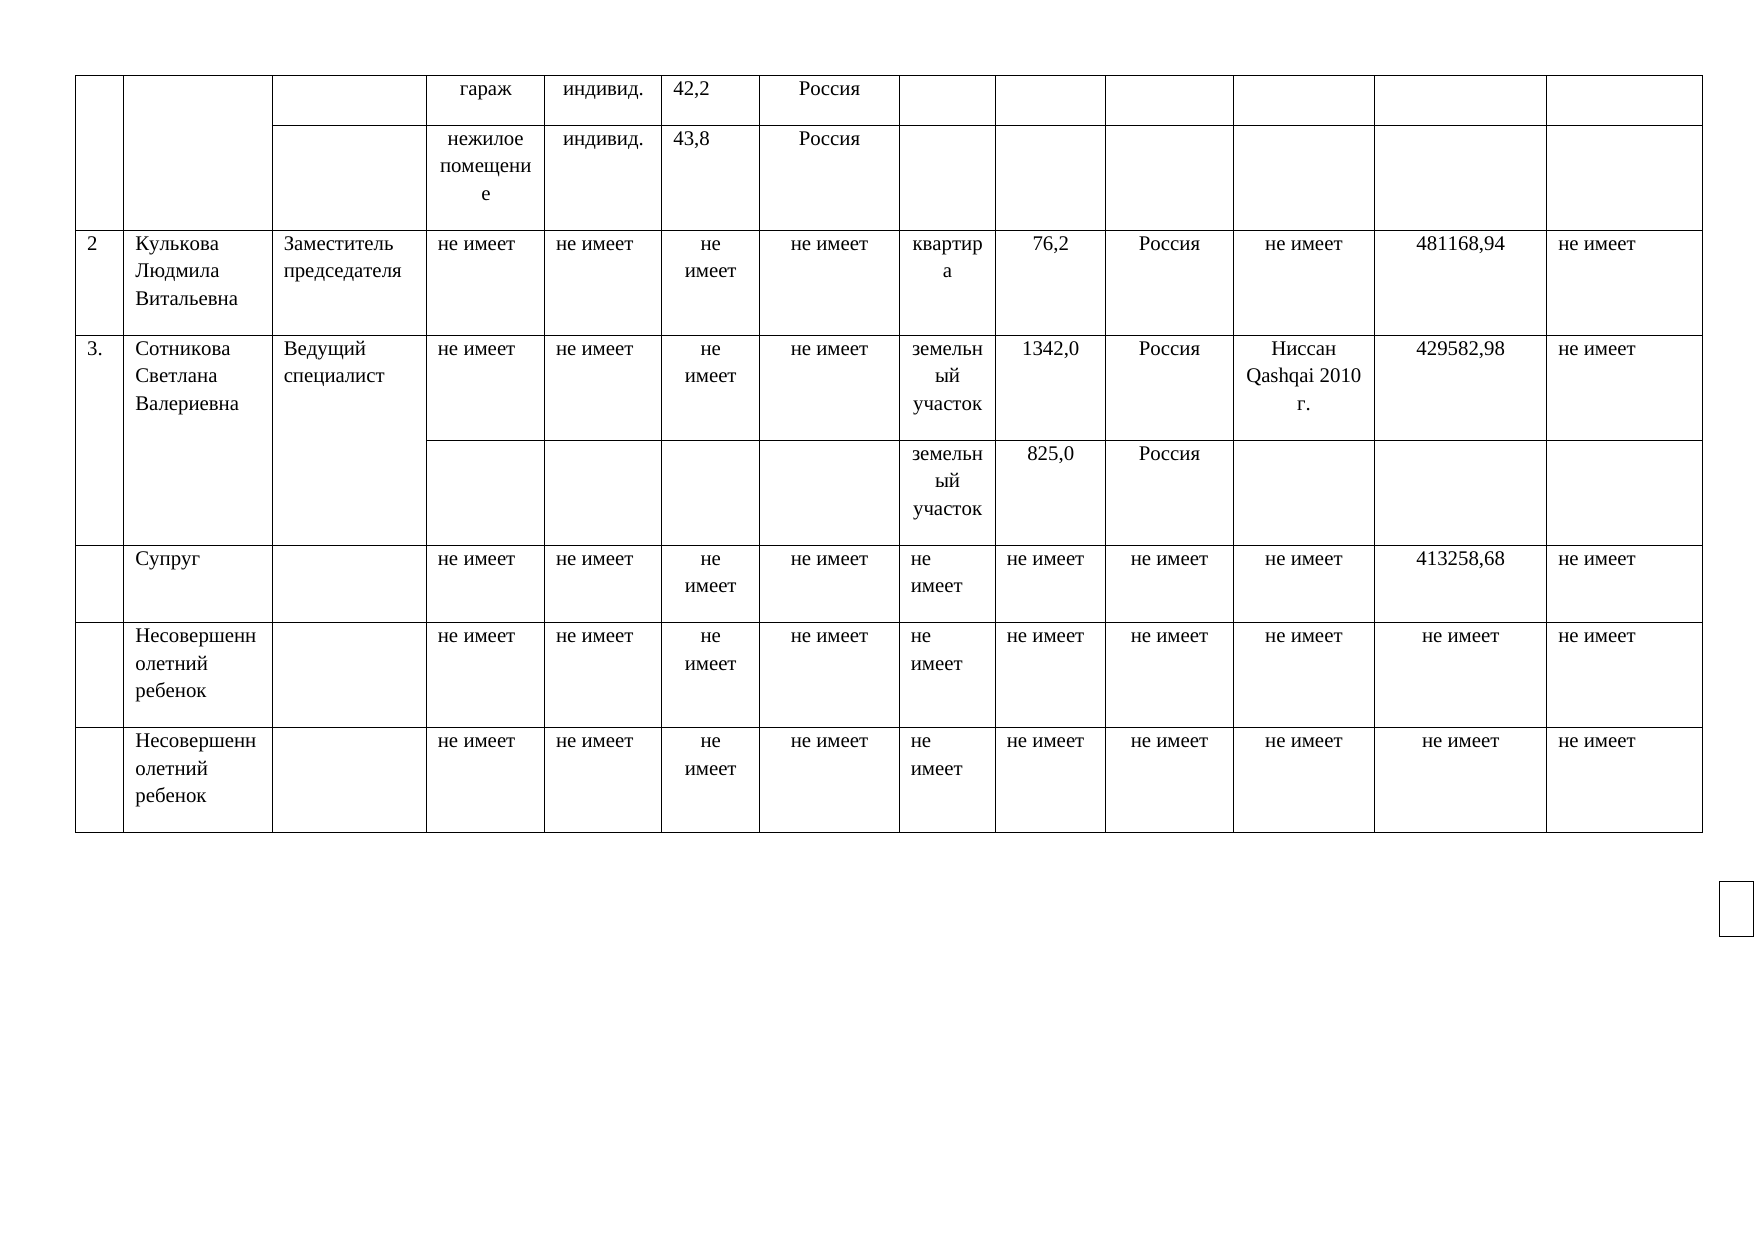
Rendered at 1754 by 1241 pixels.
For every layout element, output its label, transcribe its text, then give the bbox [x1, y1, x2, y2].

table_cell [1547, 76, 1702, 125]
table_cell 2 [76, 231, 123, 335]
table_cell не имеет [427, 546, 544, 622]
table_cell [996, 126, 1105, 230]
table_cell [273, 546, 426, 622]
table_cell [273, 623, 426, 727]
table_cell Россия [1106, 231, 1233, 335]
table_cell не имеет [662, 728, 759, 832]
table_cell [1106, 76, 1233, 125]
table_cell не имеет [545, 623, 661, 727]
table_cell Несовершеннолетний ребенок [124, 623, 272, 727]
table_cell не имеет [996, 623, 1105, 727]
table_cell [1375, 76, 1546, 125]
table_cell не имеет [1234, 728, 1374, 832]
table_cell 825,0 [996, 441, 1105, 545]
table_cell [1375, 126, 1546, 230]
table_cell не имеет [760, 728, 899, 832]
table_cell не имеет [760, 623, 899, 727]
table_cell не имеет [1547, 728, 1702, 832]
table_cell Россия [1106, 441, 1233, 545]
table_cell Кулькова Людмила Витальевна [124, 231, 272, 335]
table_cell не имеет [900, 546, 995, 622]
table_cell не имеет [427, 336, 544, 440]
table_cell 429582,98 [1375, 336, 1546, 440]
table_cell [662, 441, 759, 545]
table_cell [900, 76, 995, 125]
table_cell не имеет [1547, 623, 1702, 727]
table_cell [996, 76, 1105, 125]
table_cell не имеет [662, 231, 759, 335]
table_cell [273, 76, 426, 125]
table_cell не имеет [545, 231, 661, 335]
table_cell [1234, 76, 1374, 125]
table_cell [1234, 126, 1374, 230]
table_cell не имеет [427, 231, 544, 335]
table_cell [1547, 126, 1702, 230]
table_cell Ниссан Qashqai 2010 г. [1234, 336, 1374, 440]
table_cell 76,2 [996, 231, 1105, 335]
table_cell не имеет [1234, 623, 1374, 727]
table_cell не имеет [1106, 546, 1233, 622]
table_cell [1547, 441, 1702, 545]
table_cell [76, 546, 123, 622]
table_cell индивид. [545, 76, 661, 125]
table_cell квартира [900, 231, 995, 335]
table_cell нежилое помещение [427, 126, 544, 230]
table_cell не имеет [662, 623, 759, 727]
table_cell не имеет [996, 546, 1105, 622]
table_cell [273, 126, 426, 230]
table_cell 481168,94 [1375, 231, 1546, 335]
table_cell не имеет [545, 546, 661, 622]
table_cell Россия [1106, 336, 1233, 440]
table_cell не имеет [1375, 623, 1546, 727]
table_cell 1342,0 [996, 336, 1105, 440]
table_cell не имеет [900, 728, 995, 832]
table_cell [1234, 441, 1374, 545]
table_cell не имеет [1547, 336, 1702, 440]
table_cell 42,2 [662, 76, 759, 125]
table_cell земельный участок [900, 441, 995, 545]
table_cell [545, 441, 661, 545]
table_cell [76, 728, 123, 832]
table_cell не имеет [900, 623, 995, 727]
table_cell не имеет [662, 546, 759, 622]
table_cell [76, 623, 123, 727]
table_cell Россия [760, 76, 899, 125]
table_cell не имеет [996, 728, 1105, 832]
table_cell [1375, 441, 1546, 545]
table_cell земельный участок [900, 336, 995, 440]
table_cell не имеет [1234, 546, 1374, 622]
table_cell Несовершеннолетний ребенок [124, 728, 272, 832]
table_cell не имеет [545, 728, 661, 832]
table_cell не имеет [1106, 728, 1233, 832]
table_cell 3. [76, 336, 123, 545]
table_cell не имеет [760, 231, 899, 335]
table_cell не имеет [760, 546, 899, 622]
table_cell Ведущий специалист [273, 336, 426, 545]
table_header [1720, 882, 1753, 936]
table_cell [1106, 126, 1233, 230]
table_cell 413258,68 [1375, 546, 1546, 622]
table_cell индивид. [545, 126, 661, 230]
table_cell не имеет [545, 336, 661, 440]
table_cell Супруг [124, 546, 272, 622]
table_cell Сотникова Светлана Валериевна [124, 336, 272, 545]
table_cell не имеет [1234, 231, 1374, 335]
table_cell не имеет [760, 336, 899, 440]
table_cell не имеет [427, 623, 544, 727]
table_cell 43,8 [662, 126, 759, 230]
table_cell [900, 126, 995, 230]
table_cell не имеет [1547, 231, 1702, 335]
table_cell [427, 441, 544, 545]
table_cell Россия [760, 126, 899, 230]
table_cell не имеет [662, 336, 759, 440]
table_cell [760, 441, 899, 545]
table_cell не имеет [1547, 546, 1702, 622]
table_cell гараж [427, 76, 544, 125]
table_cell не имеет [1375, 728, 1546, 832]
table_cell Заместитель председателя [273, 231, 426, 335]
table_cell не имеет [1106, 623, 1233, 727]
table_cell [273, 728, 426, 832]
table_cell не имеет [427, 728, 544, 832]
